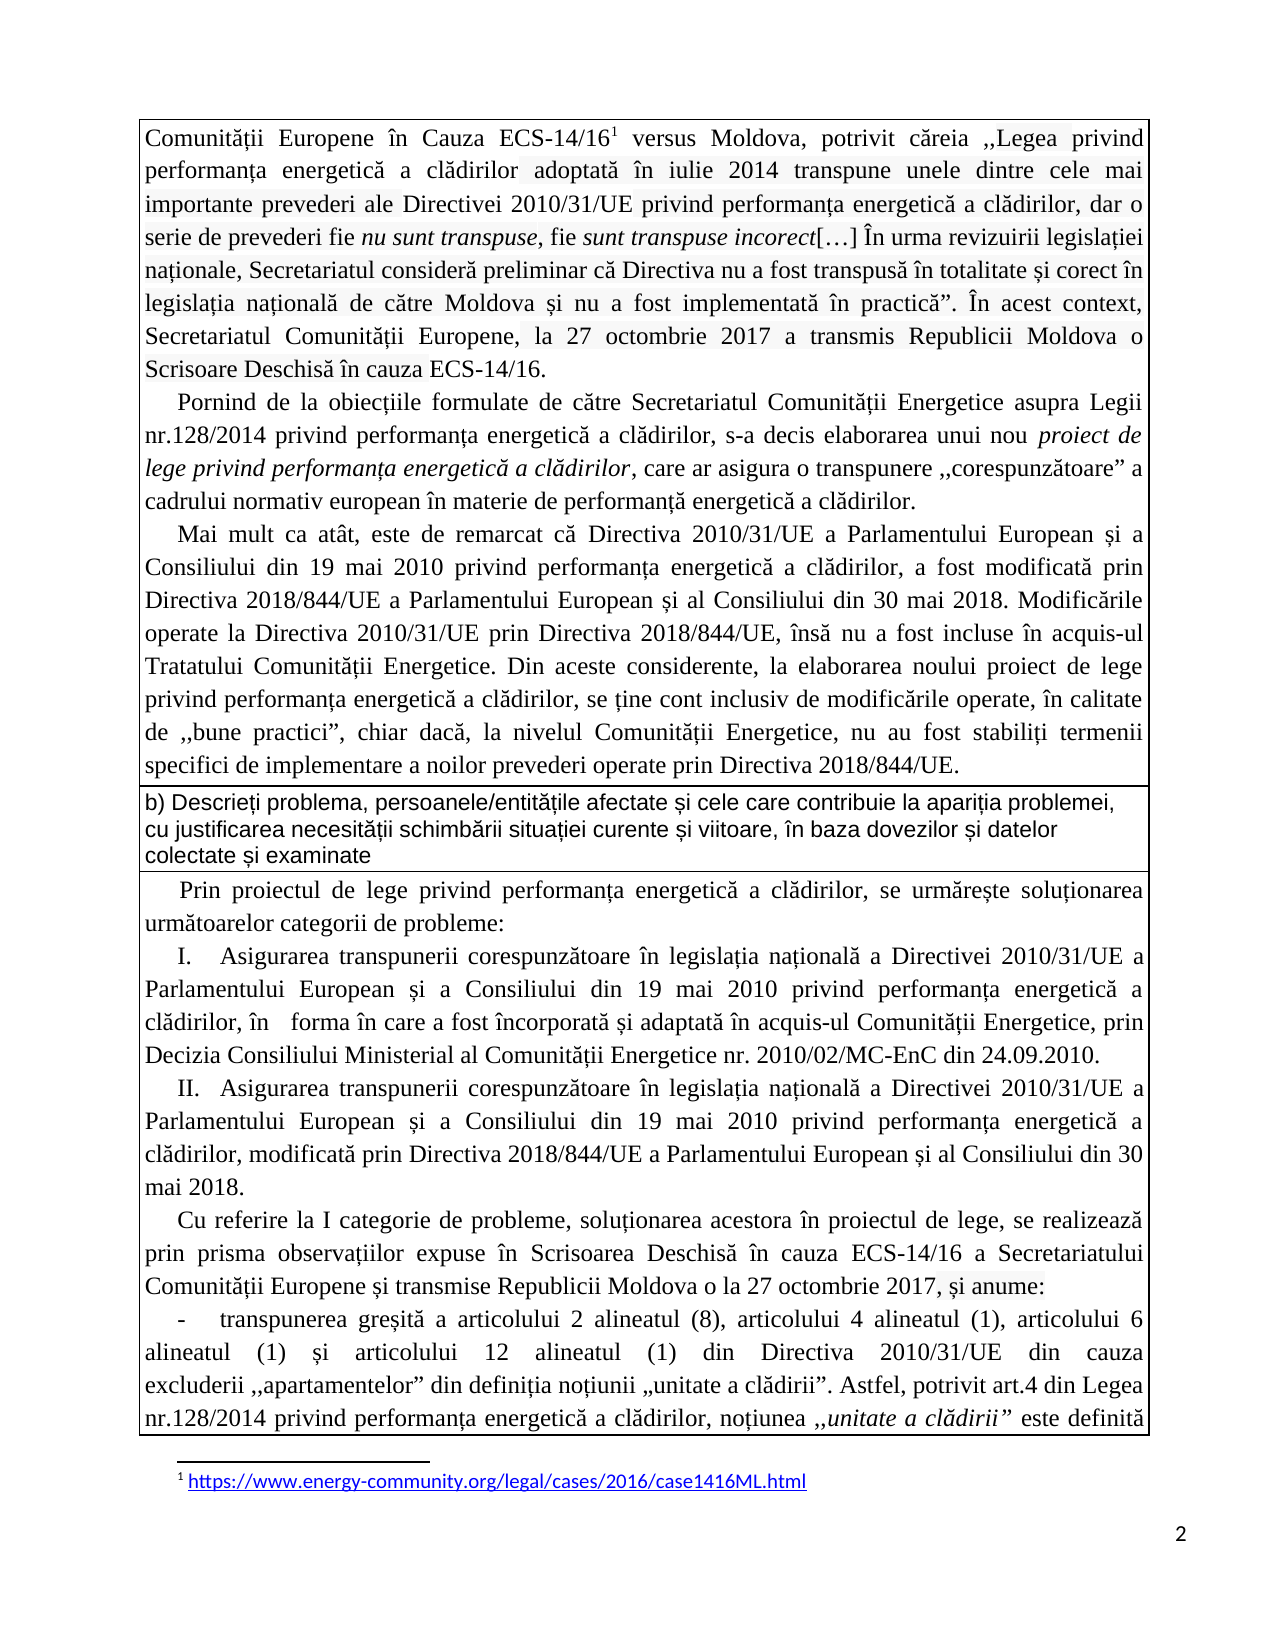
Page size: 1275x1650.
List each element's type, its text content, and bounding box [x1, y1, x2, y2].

table_cell b) Descrieți problema, persoanele/entitățile afectate și cele care contribuie la apariția problemei, cu justificarea necesității schimbării situației curente și viitoare, în baza dovezilor și datelor colectate și examinate [140, 787, 1148, 871]
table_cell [140, 872, 1148, 1434]
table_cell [140, 120, 1148, 785]
